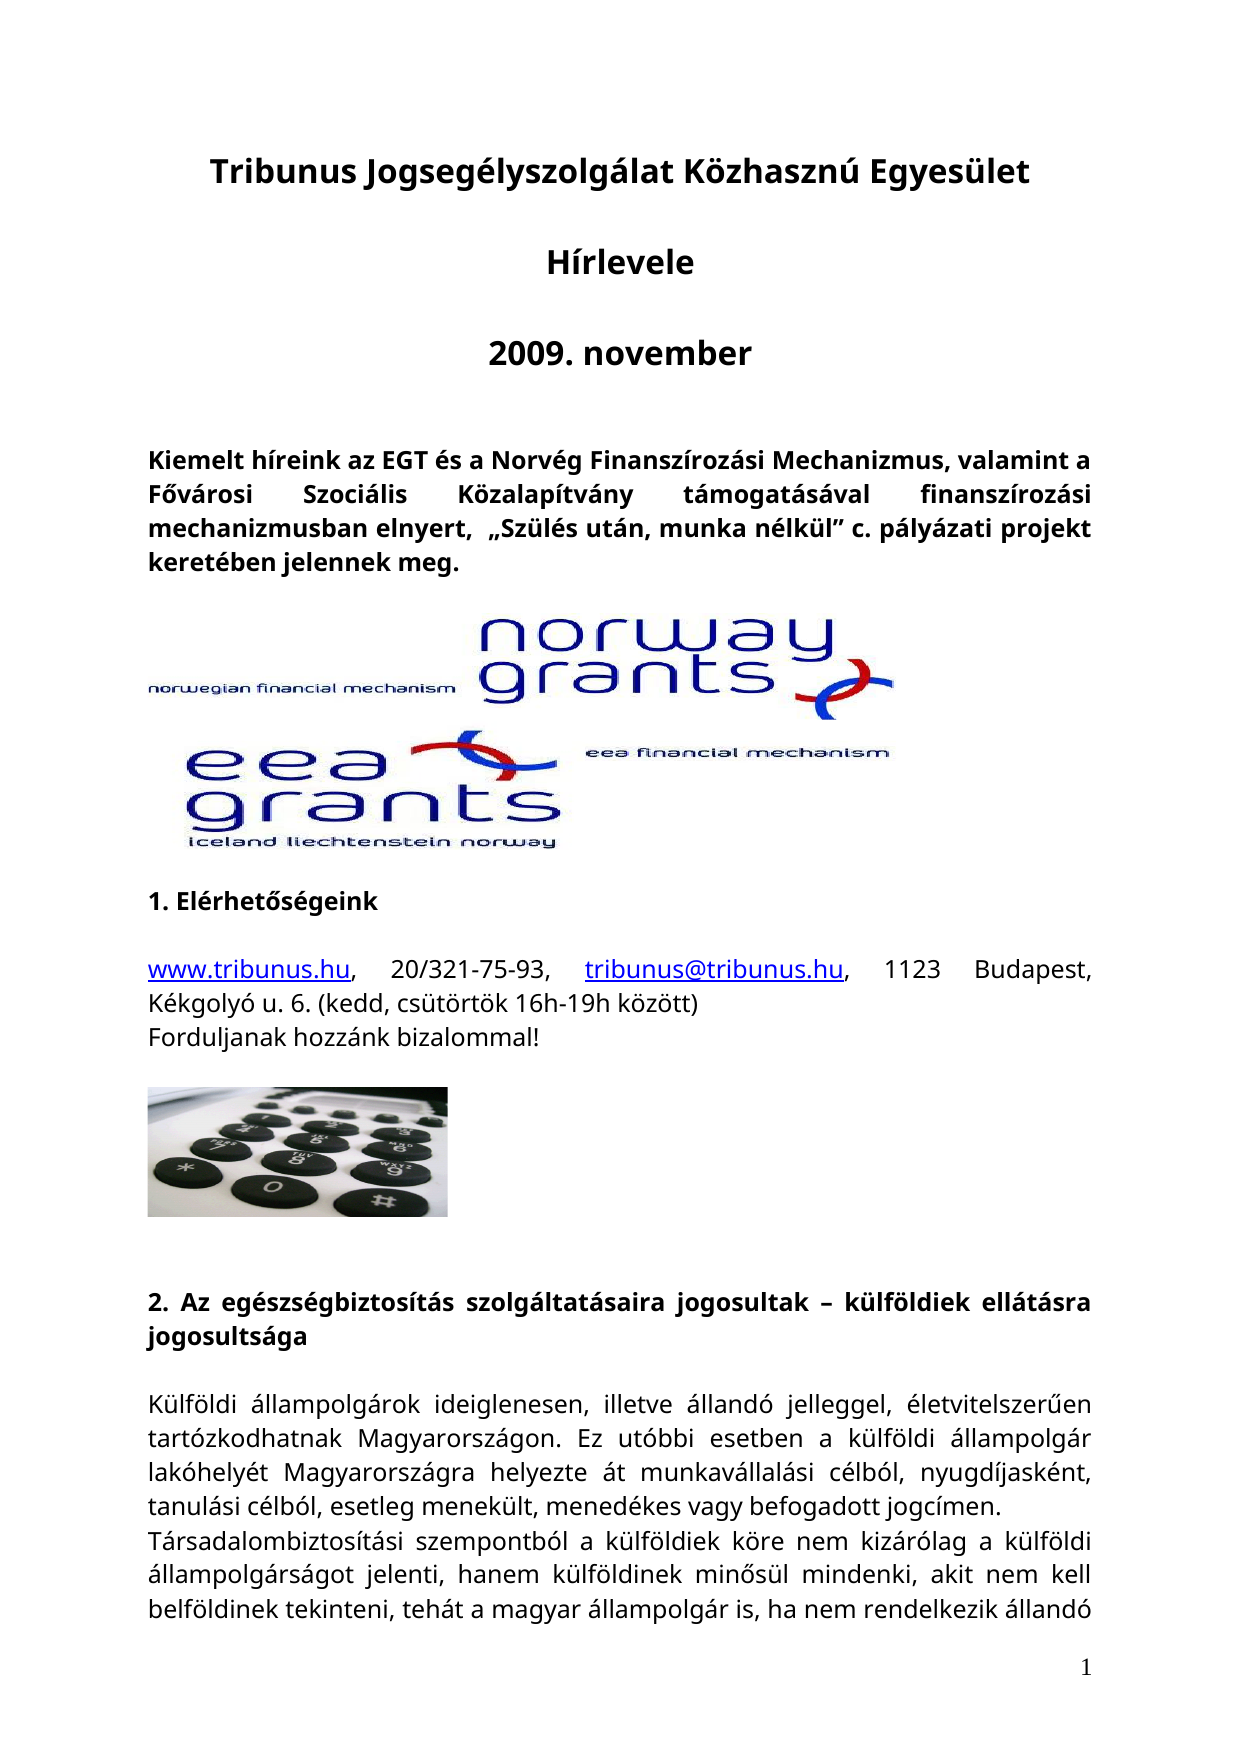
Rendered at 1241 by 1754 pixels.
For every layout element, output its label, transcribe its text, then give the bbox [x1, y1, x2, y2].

picture [147, 1087, 448, 1217]
picture [147, 613, 899, 850]
text Tribunus Jogsegélyszolgálat Közhasznú Egyesület [148, 148, 1093, 193]
text 2009. november [148, 329, 1093, 375]
text Hírlevele [148, 238, 1093, 284]
text Külföldi állampolgárok ideiglenesen, illetve állandó jelleggel, életvitelszerűen tartózkodhatnak Magyarországon. Ez utóbbi esetben a külföldi állampolgár lakóhelyét Magyarországra helyezte át munkavállalási célból, nyugdíjasként, tanulási célból, esetleg menekült, menedékes vagy befogadott jogcímen. [148, 1387, 1093, 1523]
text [148, 1523, 1093, 1625]
text 1. Elérhetőségeink [148, 883, 1093, 917]
text Forduljanak hozzánk bizalommal! [148, 1020, 1093, 1054]
text 2. Az egészségbiztosítás szolgáltatásaira jogosultak – külföldiek ellátásra jogosultsága [148, 1285, 1093, 1353]
text Kiemelt híreink az EGT és a Norvég Finanszírozási Mechanizmus, valamint a Fővárosi Szociális Közalapítvány támogatásával finanszírozási mechanizmusban elnyert, „Szülés után, munka nélkül” c. pályázati projekt keretében jelennek meg. [148, 443, 1093, 579]
text www.tribunus.hu, 20/321-75-93, tribunus@tribunus.hu, 1123 Budapest, Kékgolyó u. 6. (kedd, csütörtök 16h-19h között) [148, 952, 1093, 1020]
